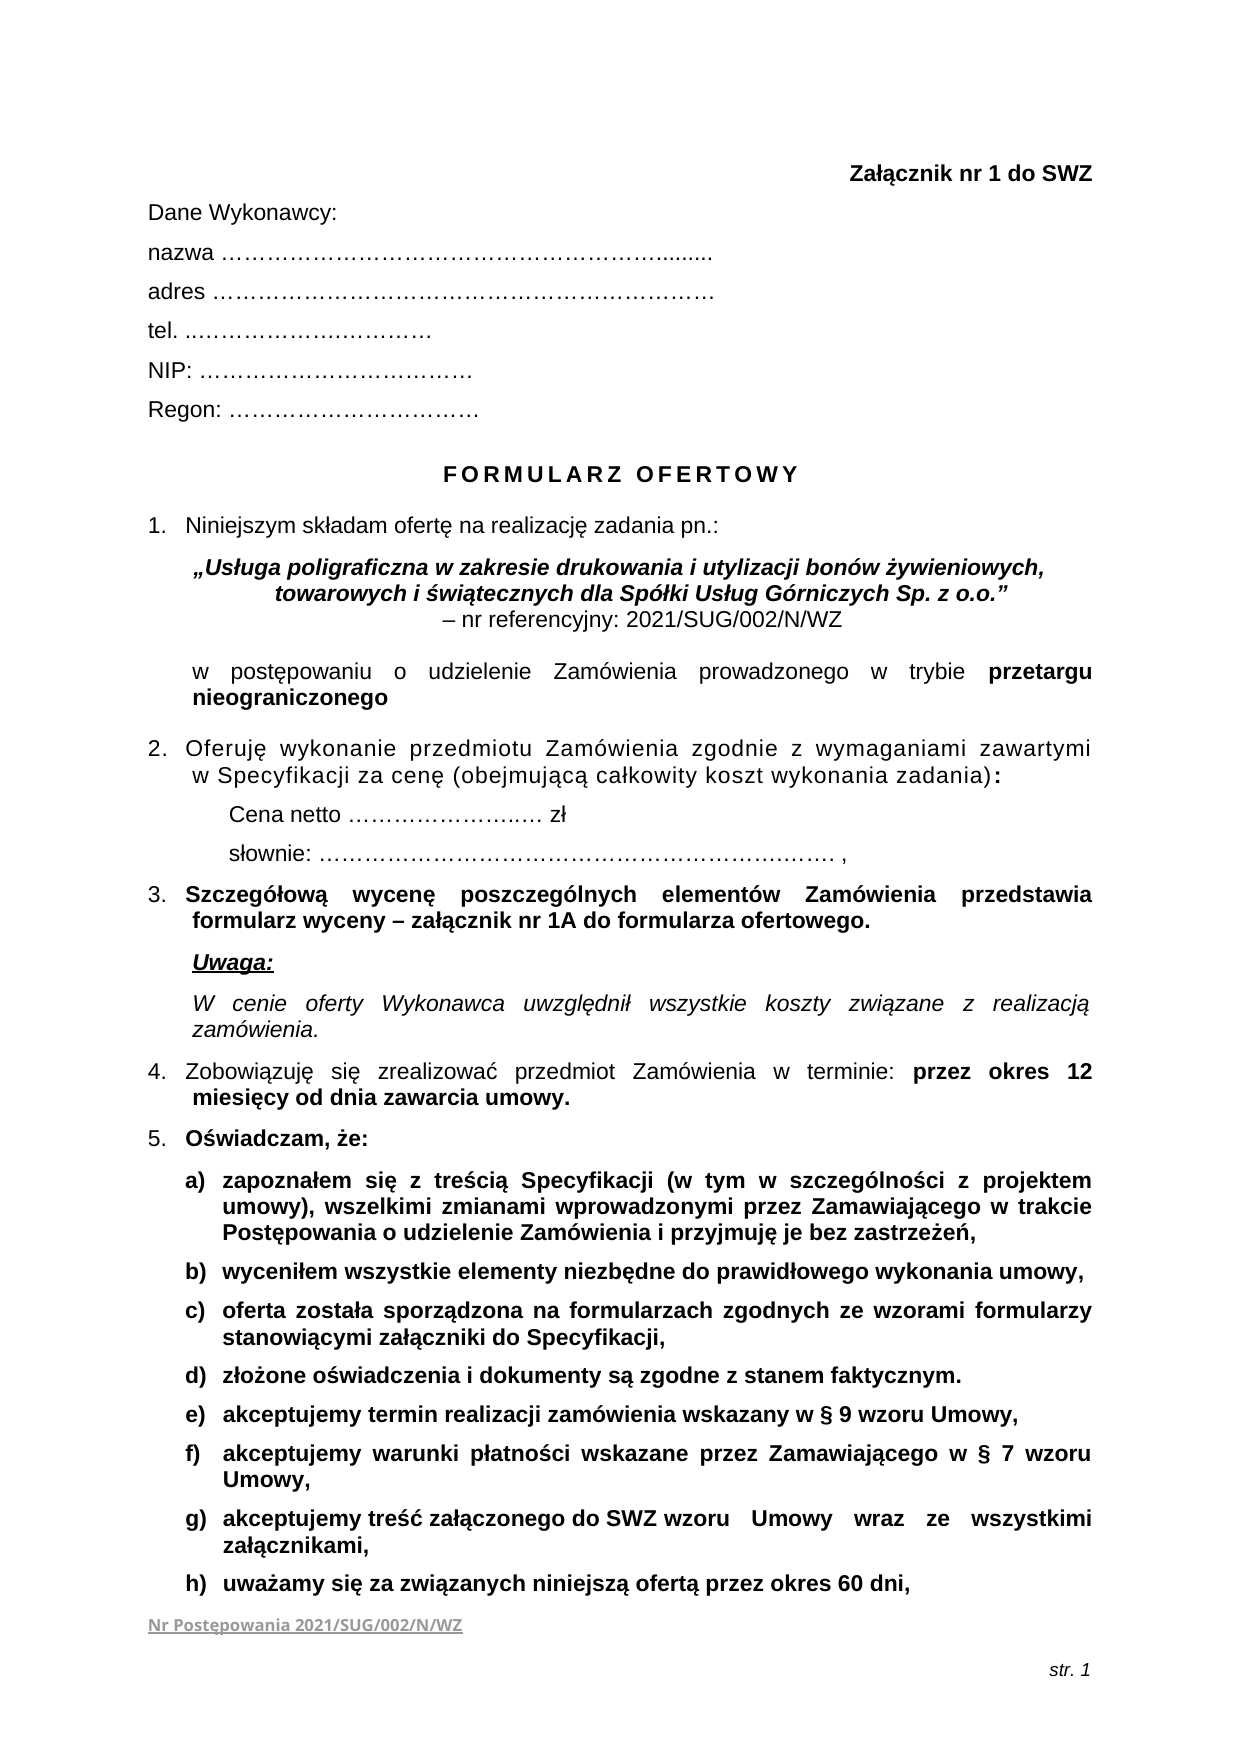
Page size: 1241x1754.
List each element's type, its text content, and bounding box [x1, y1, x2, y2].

list akceptujemy termin realizacji zamówienia wskazany w § 9 wzoru Umowy, [185, 1401, 1092, 1427]
list wyceniłem wszystkie elementy niezbędne do prawidłowego wykonania umowy, [185, 1258, 1092, 1284]
text Uwaga: [192, 948, 1092, 975]
list złożone oświadczenia i dokumenty są zgodne z stanem faktycznym. [185, 1362, 1092, 1389]
text FORMULARZ OFERTOWY [148, 461, 1092, 487]
list uważamy się za związanych niniejszą ofertą przez okres 60 dni, [185, 1570, 1092, 1597]
text adres ………………………………………………………… [148, 278, 1092, 304]
list akceptujemy warunki płatności wskazane przez Zamawiającego w § 7 wzoru Umowy, [185, 1440, 1092, 1493]
list akceptujemy treść załączonego do SWZ wzoru Umowy wraz ze wszystkimi załącznikami, [185, 1505, 1092, 1558]
text Dane Wykonawcy: [148, 199, 1092, 225]
list zapoznałem się z treścią Specyfikacji (w tym w szczególności z projektem umowy), wszelkimi zmianami wprowadzonymi przez Zamawiającego w trakcie Postępowania o udzielenie Zamówienia i przyjmuję je bez zastrzeżeń, [185, 1167, 1092, 1246]
list oferta została sporządzona na formularzach zgodnych ze wzorami formularzy stanowiącymi załączniki do Specyfikacji, [185, 1297, 1092, 1350]
text słownie: …………………………………………………….……. , [221, 839, 1092, 866]
text Cena netto …………………..… zł [221, 801, 1092, 827]
text NIP: ……………………………… [148, 357, 1092, 383]
text w postępowaniu o udzielenie Zamówienia prowadzonego w trybie przetargu nieograniczonego [192, 658, 1092, 710]
list Oferuję wykonanie przedmiotu Zamówienia zgodnie z wymaganiami zawartymi w Specyfikacji za cenę (obejmującą całkowity koszt wykonania zadania): [148, 735, 1092, 788]
list Niniejszym składam ofertę na realizację zadania pn.: [148, 512, 1092, 539]
text W cenie oferty Wykonawca uwzględnił wszystkie koszty związane z realizacją zamówienia. [192, 990, 1092, 1043]
subtitle Załącznik nr 1 do SWZ [148, 160, 1092, 187]
text tel. ..……………….………… [148, 317, 1092, 344]
list Zobowiązuję się zrealizować przedmiot Zamówienia w terminie: przez okres 12 miesięcy od dnia zawarcia umowy. [148, 1058, 1092, 1110]
text Regon: …………………………… [148, 396, 1092, 423]
list Szczegółową wycenę poszczególnych elementów Zamówienia przedstawia formularz wyceny – załącznik nr 1A do formularza ofertowego. [148, 881, 1092, 933]
text nazwa …………………………………………………......... [148, 238, 1092, 265]
text „Usługa poligraficzna w zakresie drukowania i utylizacji bonów żywieniowych, towarowych i świątecznych dla Spółki Usług Górniczych Sp. z o.o.” – nr referencyjny: 2021/SUG/002/N/WZ [148, 554, 1092, 633]
list Oświadczam, że: [148, 1125, 1092, 1152]
